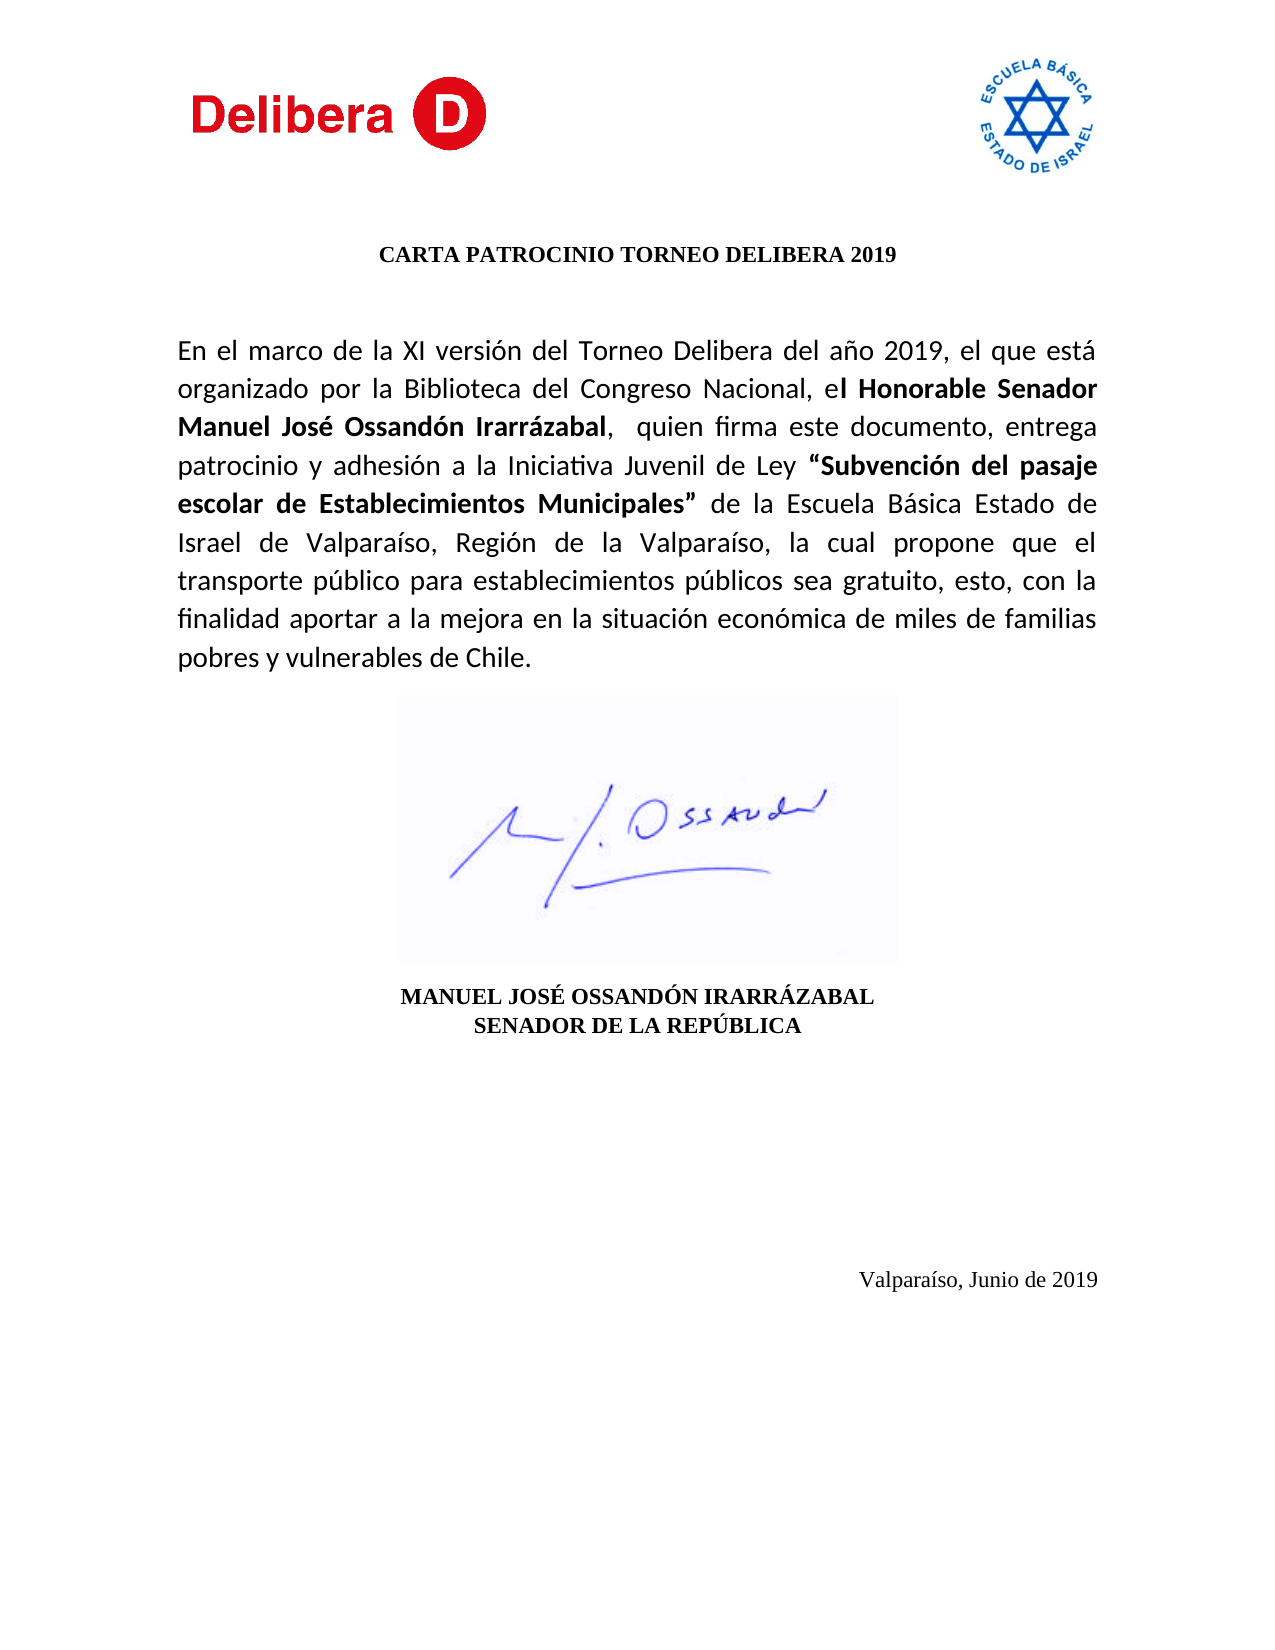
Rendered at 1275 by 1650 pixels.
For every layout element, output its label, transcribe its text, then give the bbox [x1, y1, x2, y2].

text CARTA PATROCINIO TORNEO DELIBERA 2019 [177, 241, 1098, 268]
text SENADOR DE LA REPÚBLICA [177, 1012, 1098, 1038]
picture [177, 44, 524, 176]
text Valparaíso, Junio de 2019 [177, 1266, 1098, 1292]
text MANUEL JOSÉ OSSANDÓN IRARRÁZABAL [177, 983, 1098, 1010]
text En el marco de la XI versión del Torneo Delibera del año 2019, el que está organizado por la Biblioteca del Congreso Nacional, el Honorable Senador Manuel José Ossandón Irarrázabal, quien firma este documento, entrega patrocinio y adhesión a la Iniciativa Juvenil de Ley “Subvención del pasaje escolar de Establecimientos Municipales” de la Escuela Básica Estado de Israel de Valparaíso, Región de la Valparaíso, la cual propone que el transporte público para establecimientos públicos sea gratuito, esto, con la finalidad aportar a la mejora en la situación económica de miles de familias pobres y vulnerables de Chile. [177, 332, 1098, 675]
picture [398, 694, 899, 965]
picture [978, 56, 1095, 176]
